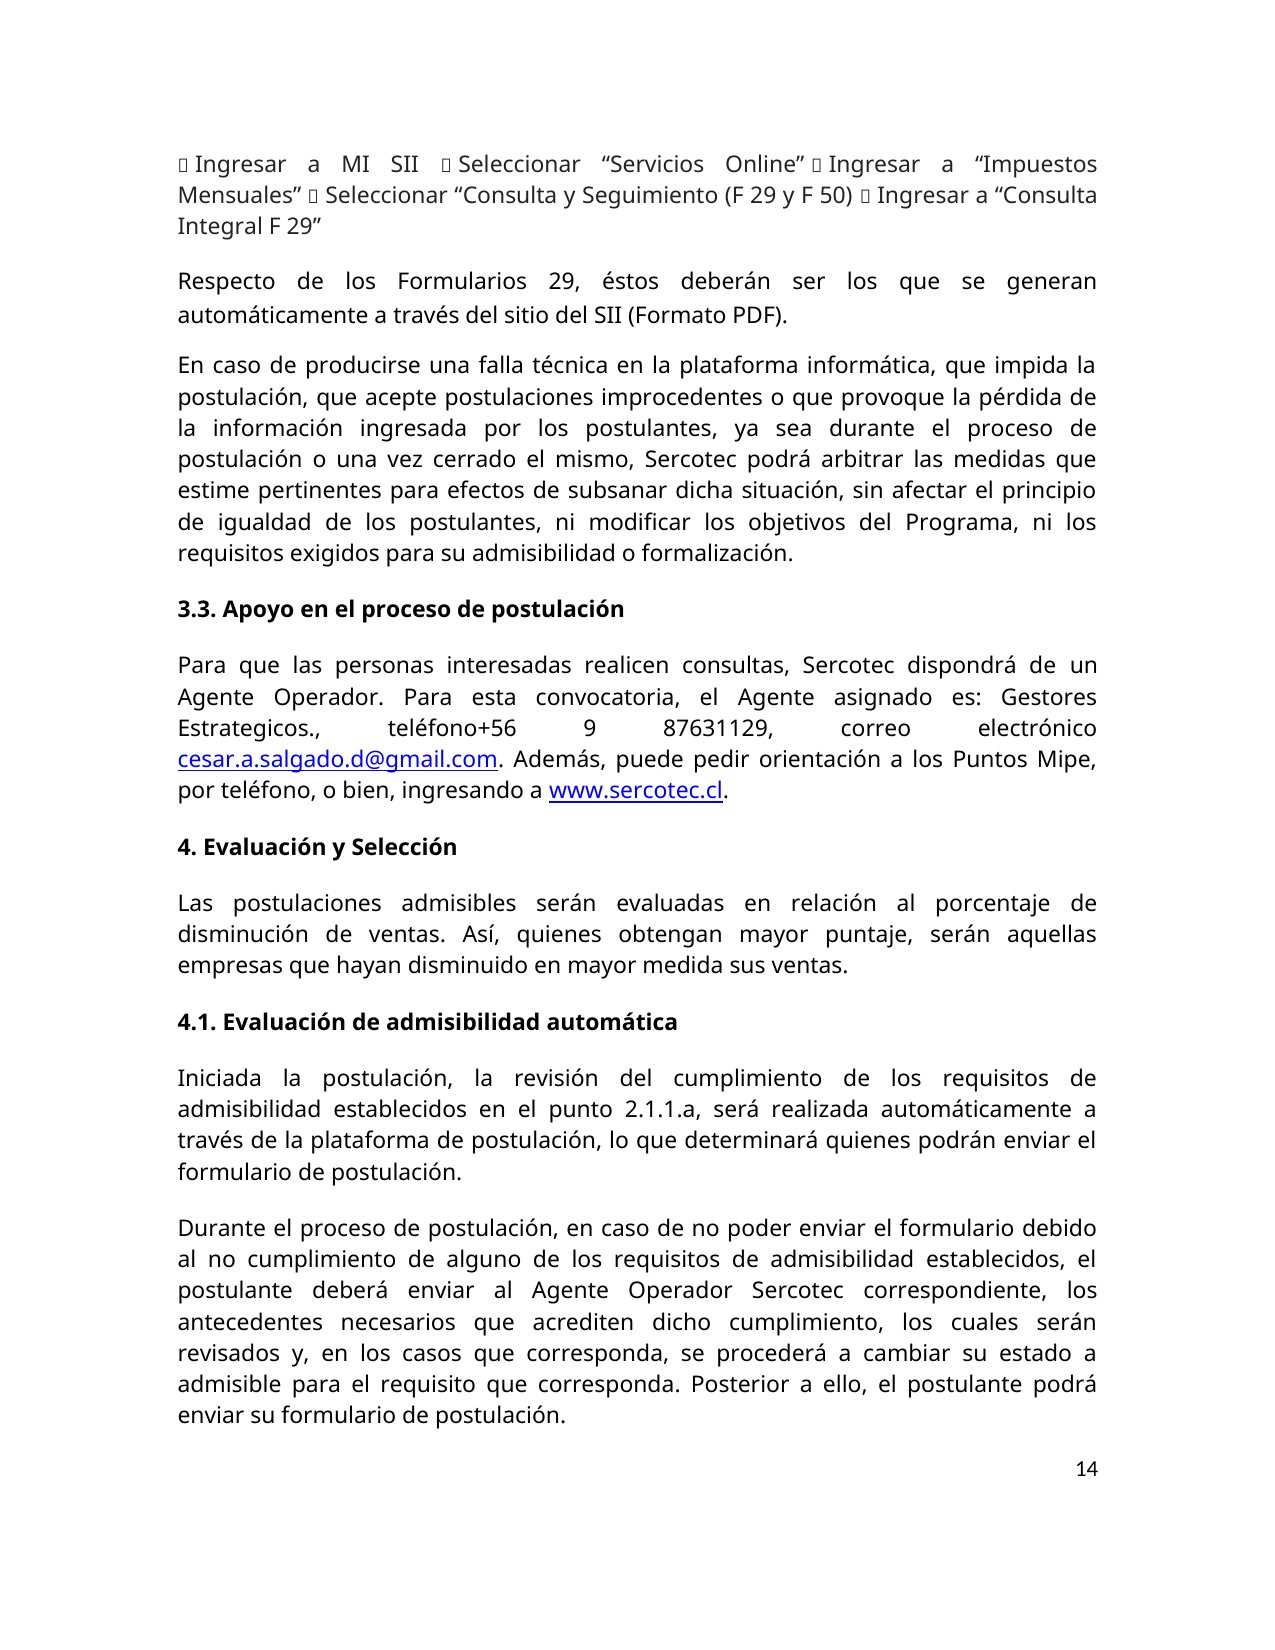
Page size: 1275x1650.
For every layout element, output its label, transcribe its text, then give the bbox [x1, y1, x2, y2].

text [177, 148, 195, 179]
text Las postulaciones admisibles serán evaluadas en relación al porcentaje de disminución de ventas. Así, quienes obtengan mayor puntaje, serán aquellas empresas que hayan disminuido en mayor medida sus ventas. [177, 887, 1098, 981]
text En caso de producirse una falla técnica en la plataforma informática, que impida la postulación, que acepte postulaciones improcedentes o que provoque la pérdida de la información ingresada por los postulantes, ya sea durante el proceso de postulación o una vez cerrado el mismo, Sercotec podrá arbitrar las medidas que estime pertinentes para efectos de subsanar dicha situación, sin afectar el principio de igualdad de los postulantes, ni modificar los objetivos del Programa, ni los requisitos exigidos para su admisibilidad o formalización. [177, 349, 1098, 568]
text  Ingresar a MI SII  Seleccionar “Servicios Online”  Ingresar a “Impuestos Mensuales”  Seleccionar “Consulta y Seguimiento (F 29 y F 50)  Ingresar a “Consulta Integral F 29” [301, 179, 1098, 241]
text 3.3. Apoyo en el proceso de postulación [177, 593, 1098, 624]
text Durante el proceso de postulación, en caso de no poder enviar el formulario debido al no cumplimiento de alguno de los requisitos de admisibilidad establecidos, el postulante deberá enviar al Agente Operador Sercotec correspondiente, los antecedentes necesarios que acrediten dicho cumplimiento, los cuales serán revisados y, en los casos que corresponda, se procederá a cambiar su estado a admisible para el requisito que corresponda. Posterior a ello, el postulante podrá enviar su formulario de postulación. [177, 1212, 1098, 1431]
text Iniciada la postulación, la revisión del cumplimiento de los requisitos de admisibilidad establecidos en el punto 2.1.1.a, será realizada automáticamente a través de la plataforma de postulación, lo que determinará quienes podrán enviar el formulario de postulación. [177, 1062, 1098, 1187]
text Para que las personas interesadas realicen consultas, Sercotec dispondrá de un Agente Operador. Para esta convocatoria, el Agente asignado es: Gestores Estrategicos., teléfono+56 9 87631129, correo electrónico cesar.a.salgado.d@gmail.com. Además, puede pedir orientación a los Puntos Mipe, por teléfono, o bien, ingresando a www.sercotec.cl. [177, 649, 1098, 806]
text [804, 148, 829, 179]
text 4.1. Evaluación de admisibilidad automática [177, 1006, 1098, 1037]
text 4. Evaluación y Selección [177, 831, 1098, 862]
text Respecto de los Formularios 29, éstos deberán ser los que se generan automáticamente a través del sitio del SII (Formato PDF). [177, 265, 1098, 330]
